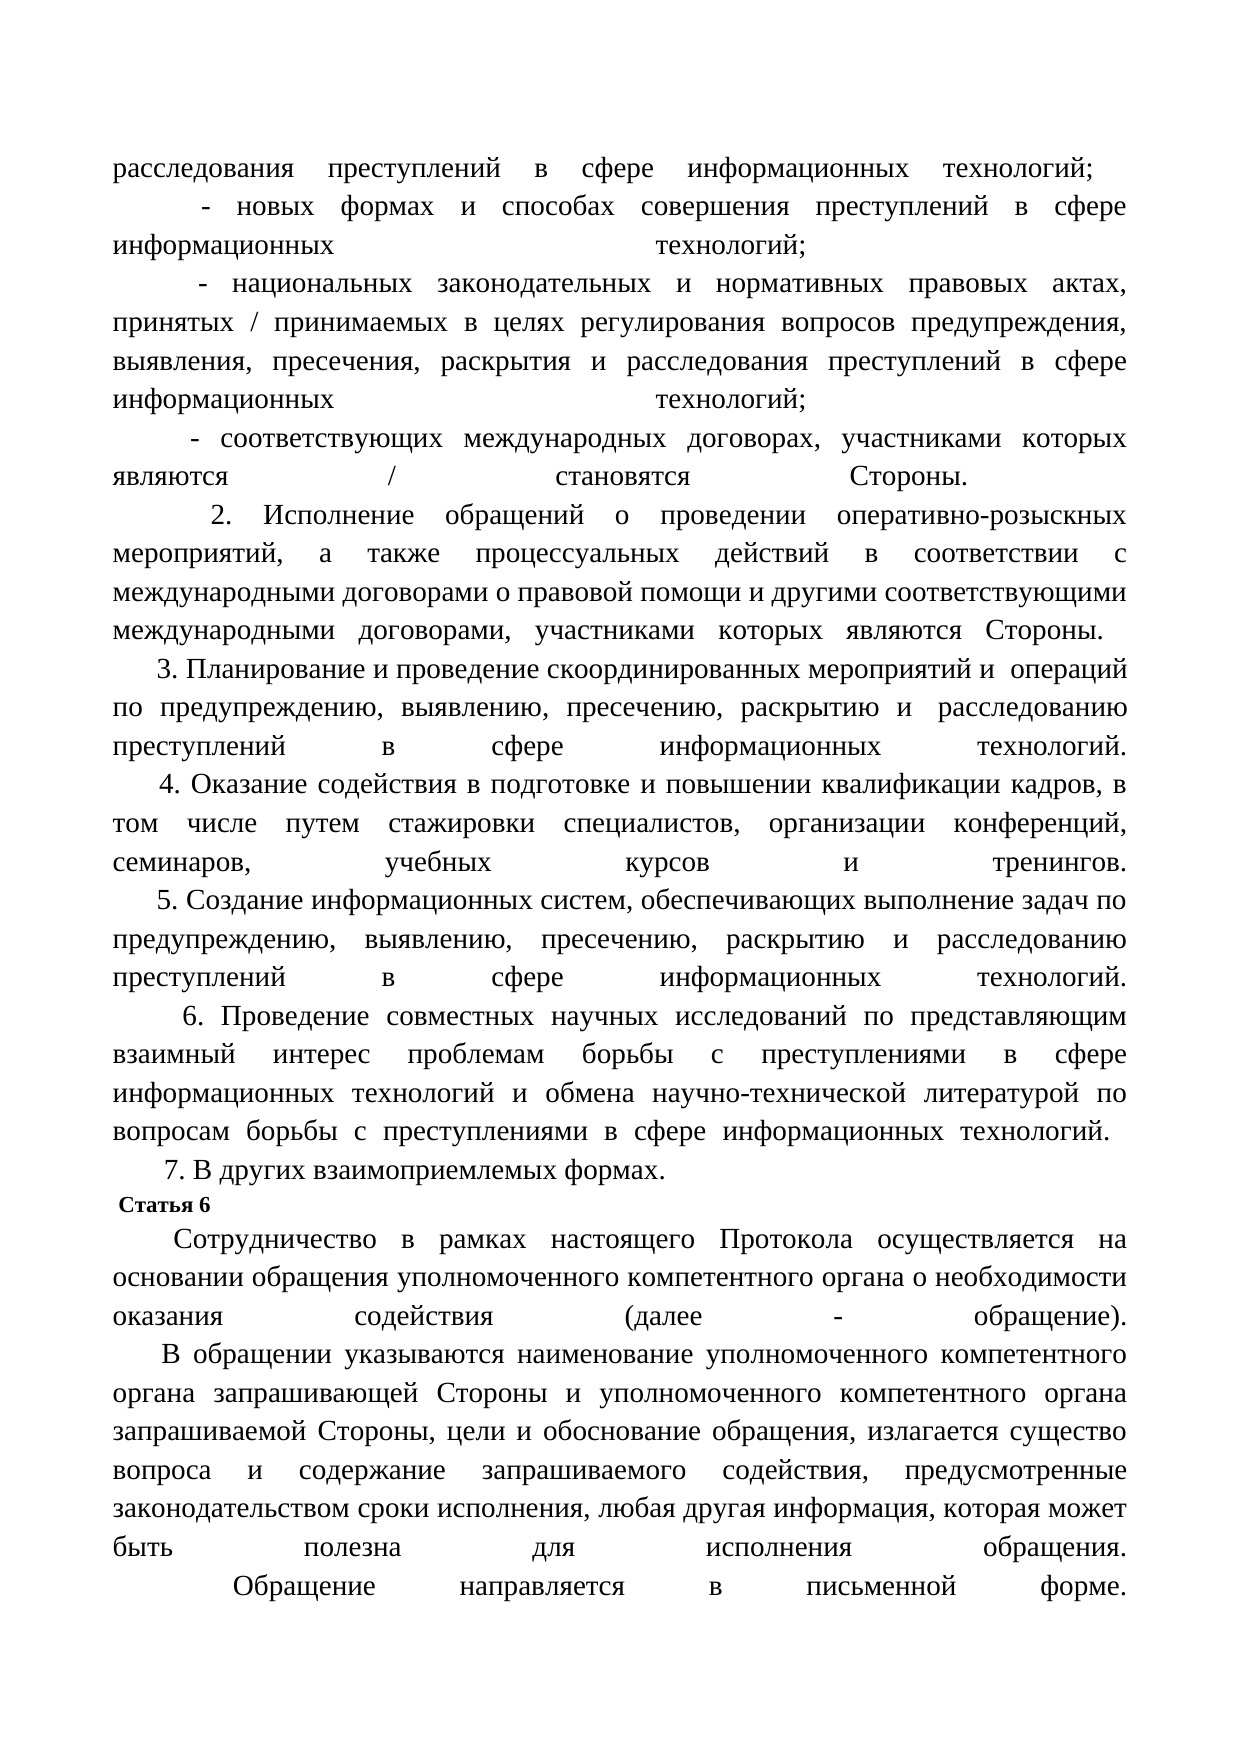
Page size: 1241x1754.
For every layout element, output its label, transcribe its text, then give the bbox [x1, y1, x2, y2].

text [112, 1221, 1128, 1601]
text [112, 150, 1128, 1186]
text Статья 6 [112, 1191, 1128, 1217]
